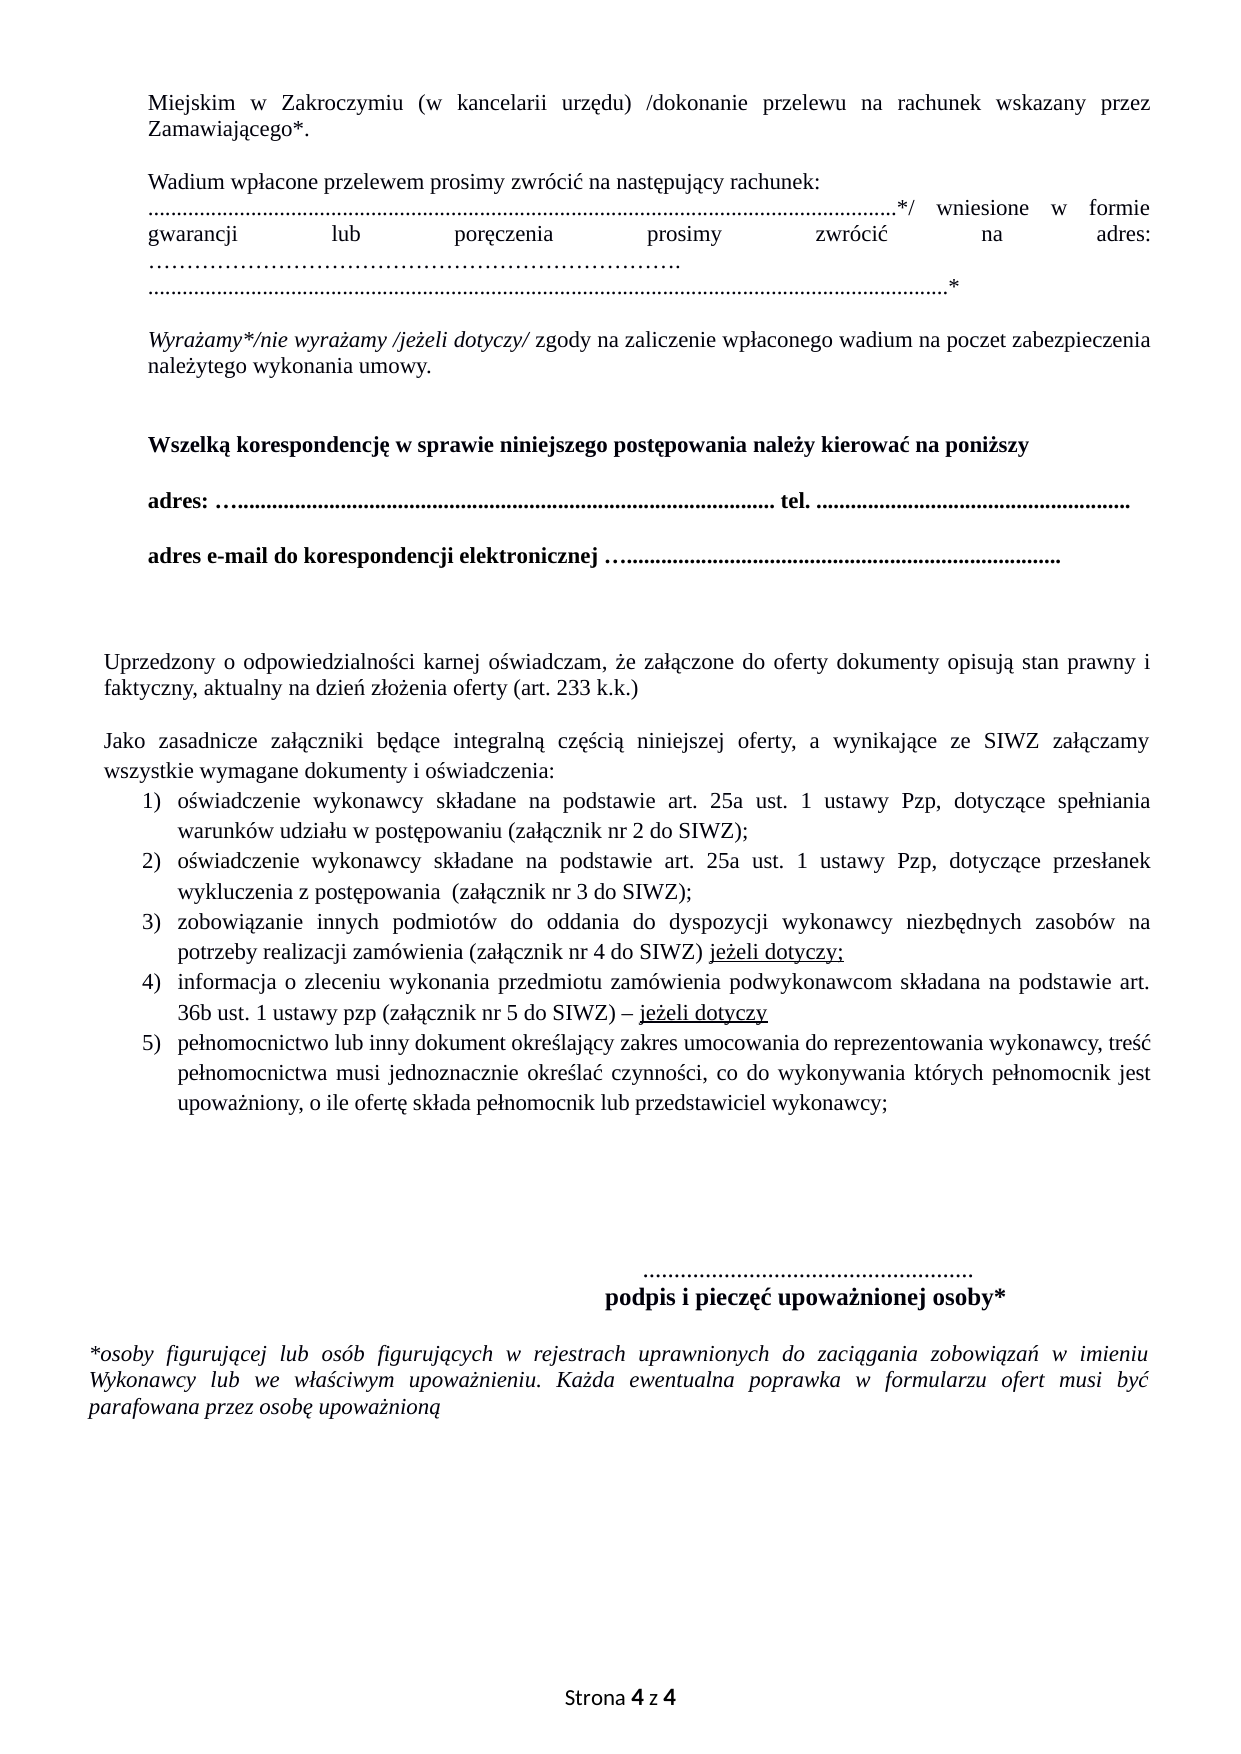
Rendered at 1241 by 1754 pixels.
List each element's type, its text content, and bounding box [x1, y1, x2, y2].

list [110, 89, 1152, 141]
list informacja o zleceniu wykonania przedmiotu zamówienia podwykonawcom składana na podstawie art. 36b ust. 1 ustawy pzp (załącznik nr 5 do SIWZ) – jeżeli dotyczy [142, 968, 1152, 1025]
list zobowiązanie innych podmiotów do oddania do dyspozycji wykonawcy niezbędnych zasobów na potrzeby realizacji zamówienia (załącznik nr 4 do SIWZ) jeżeli dotyczy; [142, 908, 1152, 964]
text ..................................................... [89, 1254, 1152, 1282]
text Wadium wpłacone przelewem prosimy zwrócić na następujący rachunek: [148, 168, 1152, 194]
text podpis i pieczęć upoważnionej osoby* [89, 1282, 1152, 1311]
text Wyrażamy*/nie wyrażamy /jeżeli dotyczy/ zgody na zaliczenie wpłaconego wadium na poczet zabezpieczenia należytego wykonania umowy. [148, 326, 1152, 378]
text adres: ….............................................................................................. tel. ....................................................... [148, 487, 1152, 513]
list oświadczenie wykonawcy składane na podstawie art. 25a ust. 1 ustawy Pzp, dotyczące spełniania warunków udziału w postępowaniu (załącznik nr 2 do SIWZ); [142, 787, 1152, 844]
text ...................................................................................................................................*/ wniesione w formie gwarancji lub poręczenia prosimy zwrócić na adres: ……………………………………………………………. [148, 194, 1152, 273]
text adres e-mail do korespondencji elektronicznej …............................................................................ [148, 542, 1152, 569]
list pełnomocnictwo lub inny dokument określający zakres umocowania do reprezentowania wykonawcy, treść pełnomocnictwa musi jednoznacznie określać czynności, co do wykonywania których pełnomocnik jest upoważniony, o ile ofertę składa pełnomocnik lub przedstawiciel wykonawcy; [142, 1029, 1152, 1116]
text Jako zasadnicze załączniki będące integralną częścią niniejszej oferty, a wynikające ze SIWZ załączamy wszystkie wymagane dokumenty i oświadczenia: [103, 727, 1152, 783]
list oświadczenie wykonawcy składane na podstawie art. 25a ust. 1 ustawy Pzp, dotyczące przesłanek wykluczenia z postępowania (załącznik nr 3 do SIWZ); [142, 848, 1152, 904]
text *osoby figurującej lub osób figurujących w rejestrach uprawnionych do zaciągania zobowiązań w imieniu Wykonawcy lub we właściwym upoważnieniu. Każda ewentualna poprawka w formularzu ofert musi być parafowana przez osobę upoważnioną [89, 1340, 1152, 1419]
text ............................................................................................................................................* [148, 273, 1152, 299]
text Uprzedzony o odpowiedzialności karnej oświadczam, że załączone do oferty dokumenty opisują stan prawny i faktyczny, aktualny na dzień złożenia oferty (art. 233 k.k.) [103, 648, 1152, 700]
text Wszelką korespondencję w sprawie niniejszego postępowania należy kierować na poniższy [148, 431, 1152, 458]
